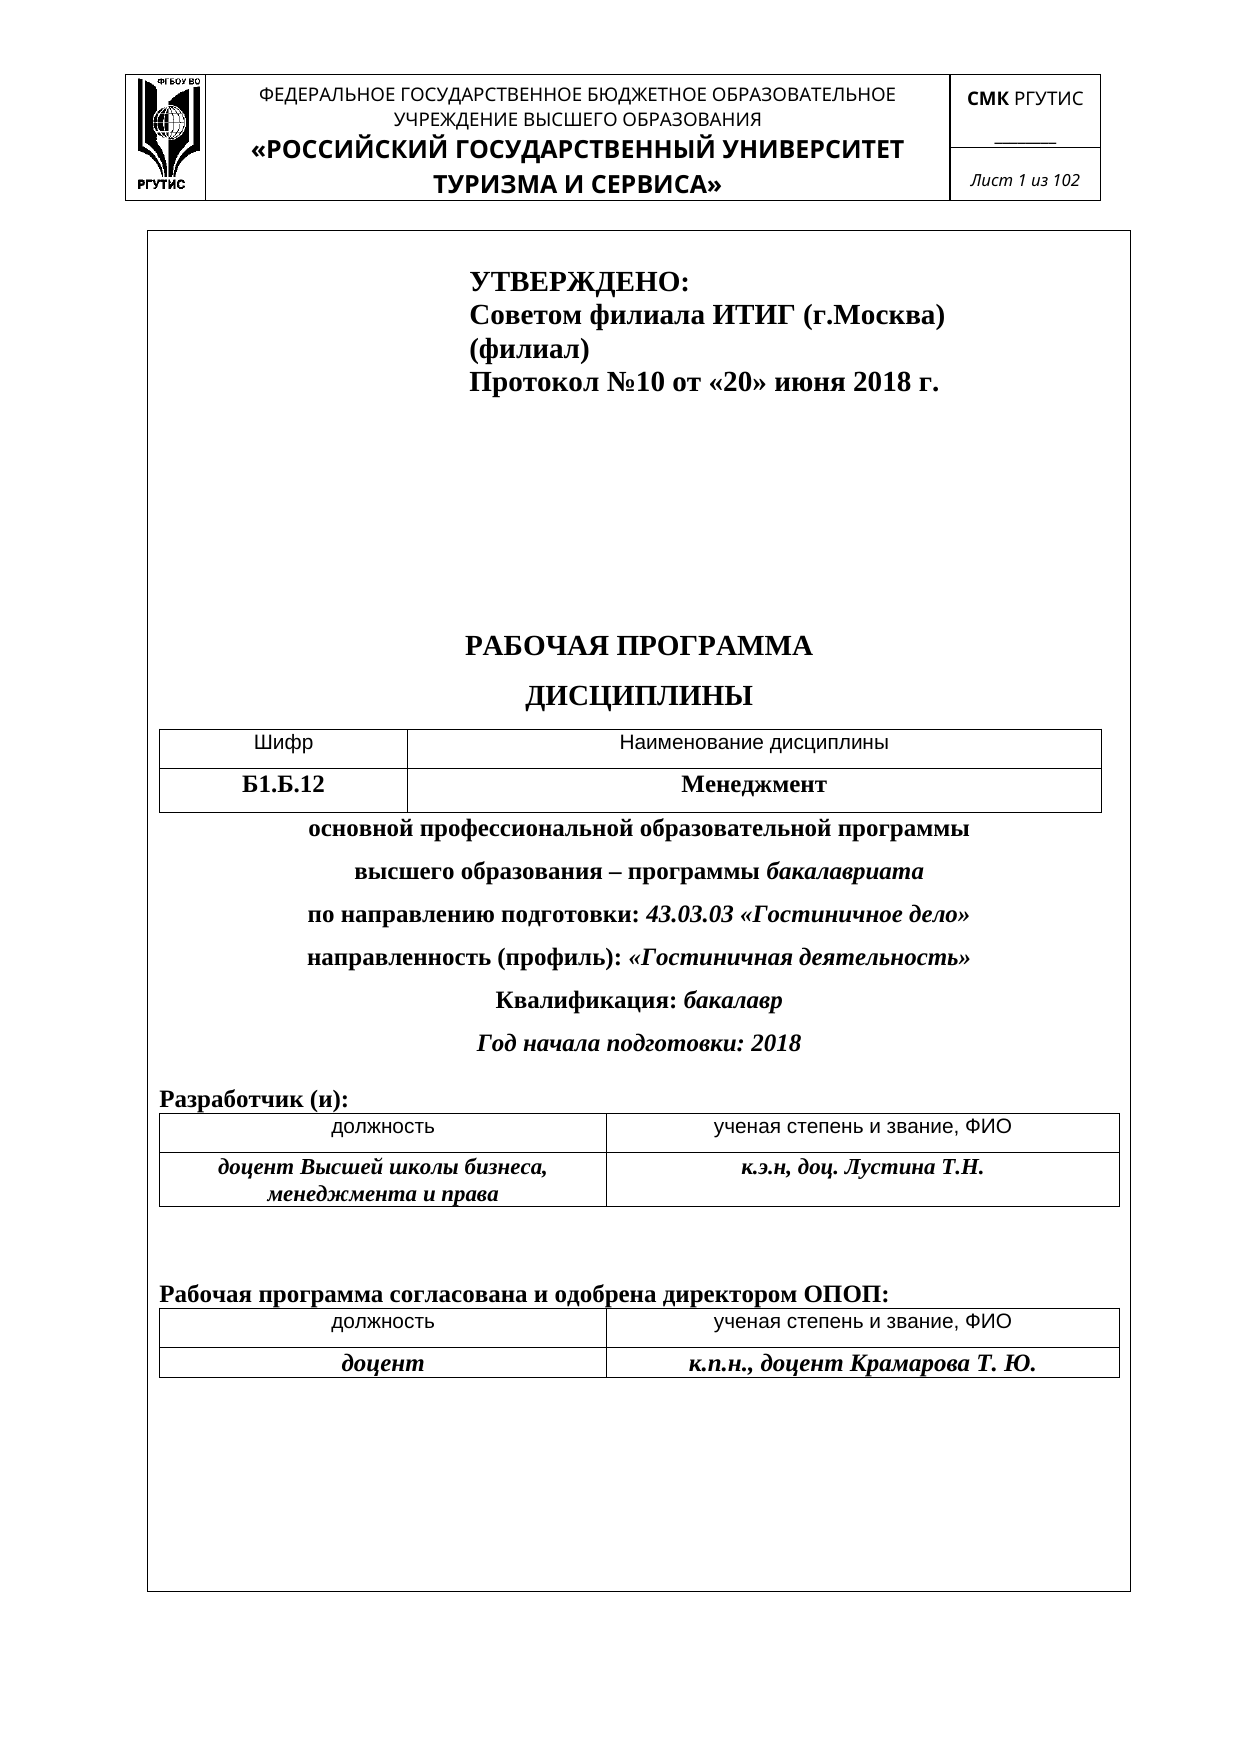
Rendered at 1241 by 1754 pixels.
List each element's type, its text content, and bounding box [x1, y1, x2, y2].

table_header Рабочая программа дисциплины основной профессиональной образовательной программы высшего образования – программы бакалавриата по направлению подготовки: 43.03.03 «Гостиничное дело» направленность (профиль): «Гостиничная деятельность» Квалификация: бакалавр Год начала подготовки: 2018 Разработчик (и): Рабочая программа согласована и одобрена директором ОПОП: [148, 231, 1130, 1591]
